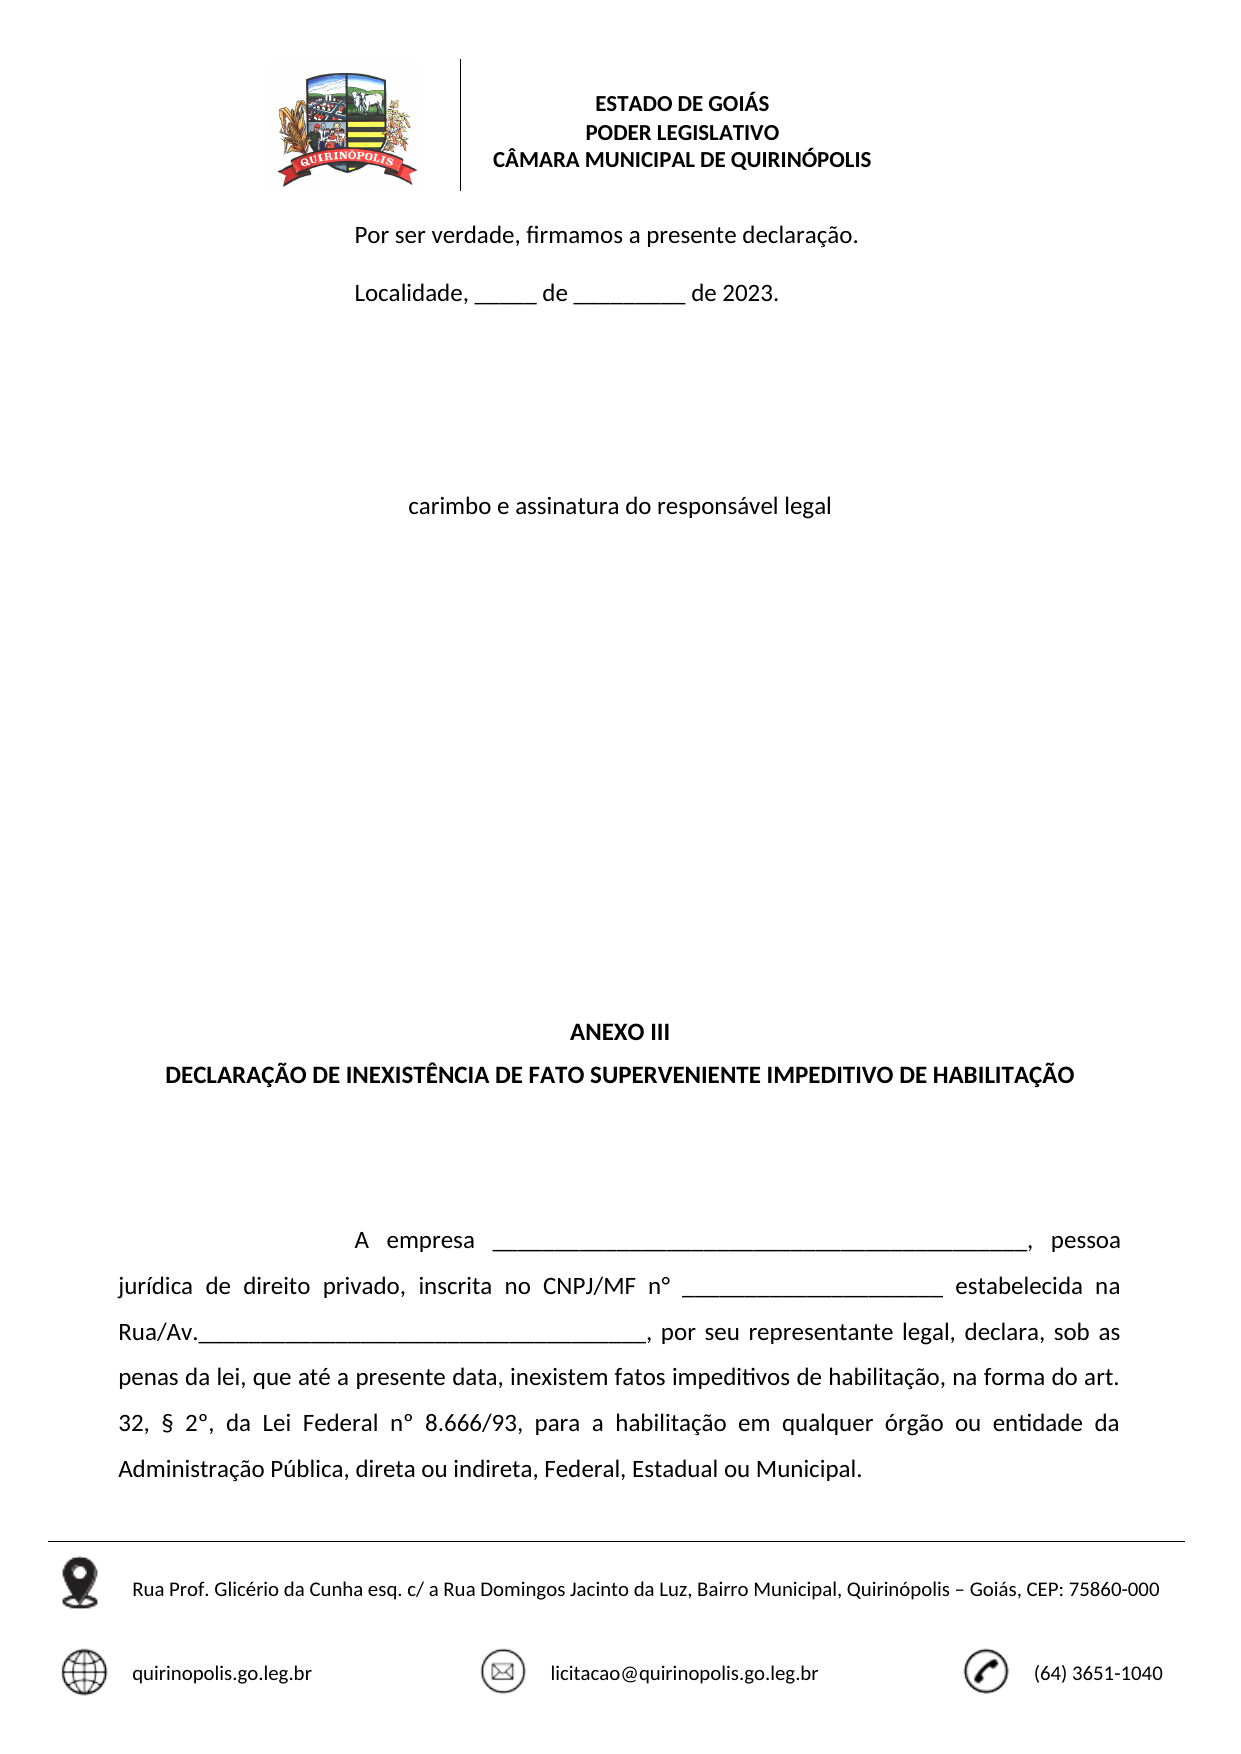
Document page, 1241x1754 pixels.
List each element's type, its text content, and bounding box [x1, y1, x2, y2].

text ANEXO III [118, 1016, 1122, 1047]
text A empresa ___________________________________________, pessoa jurídica de direito privado, inscrita no CNPJ/MF n° _____________________ estabelecida na Rua/Av.____________________________________, por seu representante legal, declara, sob as penas da lei, que até a presente data, inexistem fatos impeditivos de habilitação, na forma do art. 32, § 2º, da Lei Federal nº 8.666/93, para a habilitação em qualquer órgão ou entidade da Administração Pública, direta ou indireta, Federal, Estadual ou Municipal. [118, 1224, 1122, 1483]
text DECLARAÇÃO DE INEXISTÊNCIA DE FATO SUPERVENIENTE IMPEDITIVO DE HABILITAÇÃO [118, 1059, 1122, 1090]
picture [268, 59, 421, 191]
text Por ser verdade, firmamos a presente declaração. [118, 219, 1122, 249]
text carimbo e assinatura do responsável legal [118, 490, 1122, 520]
text Localidade, _____ de _________ de 2023. [118, 277, 1122, 308]
